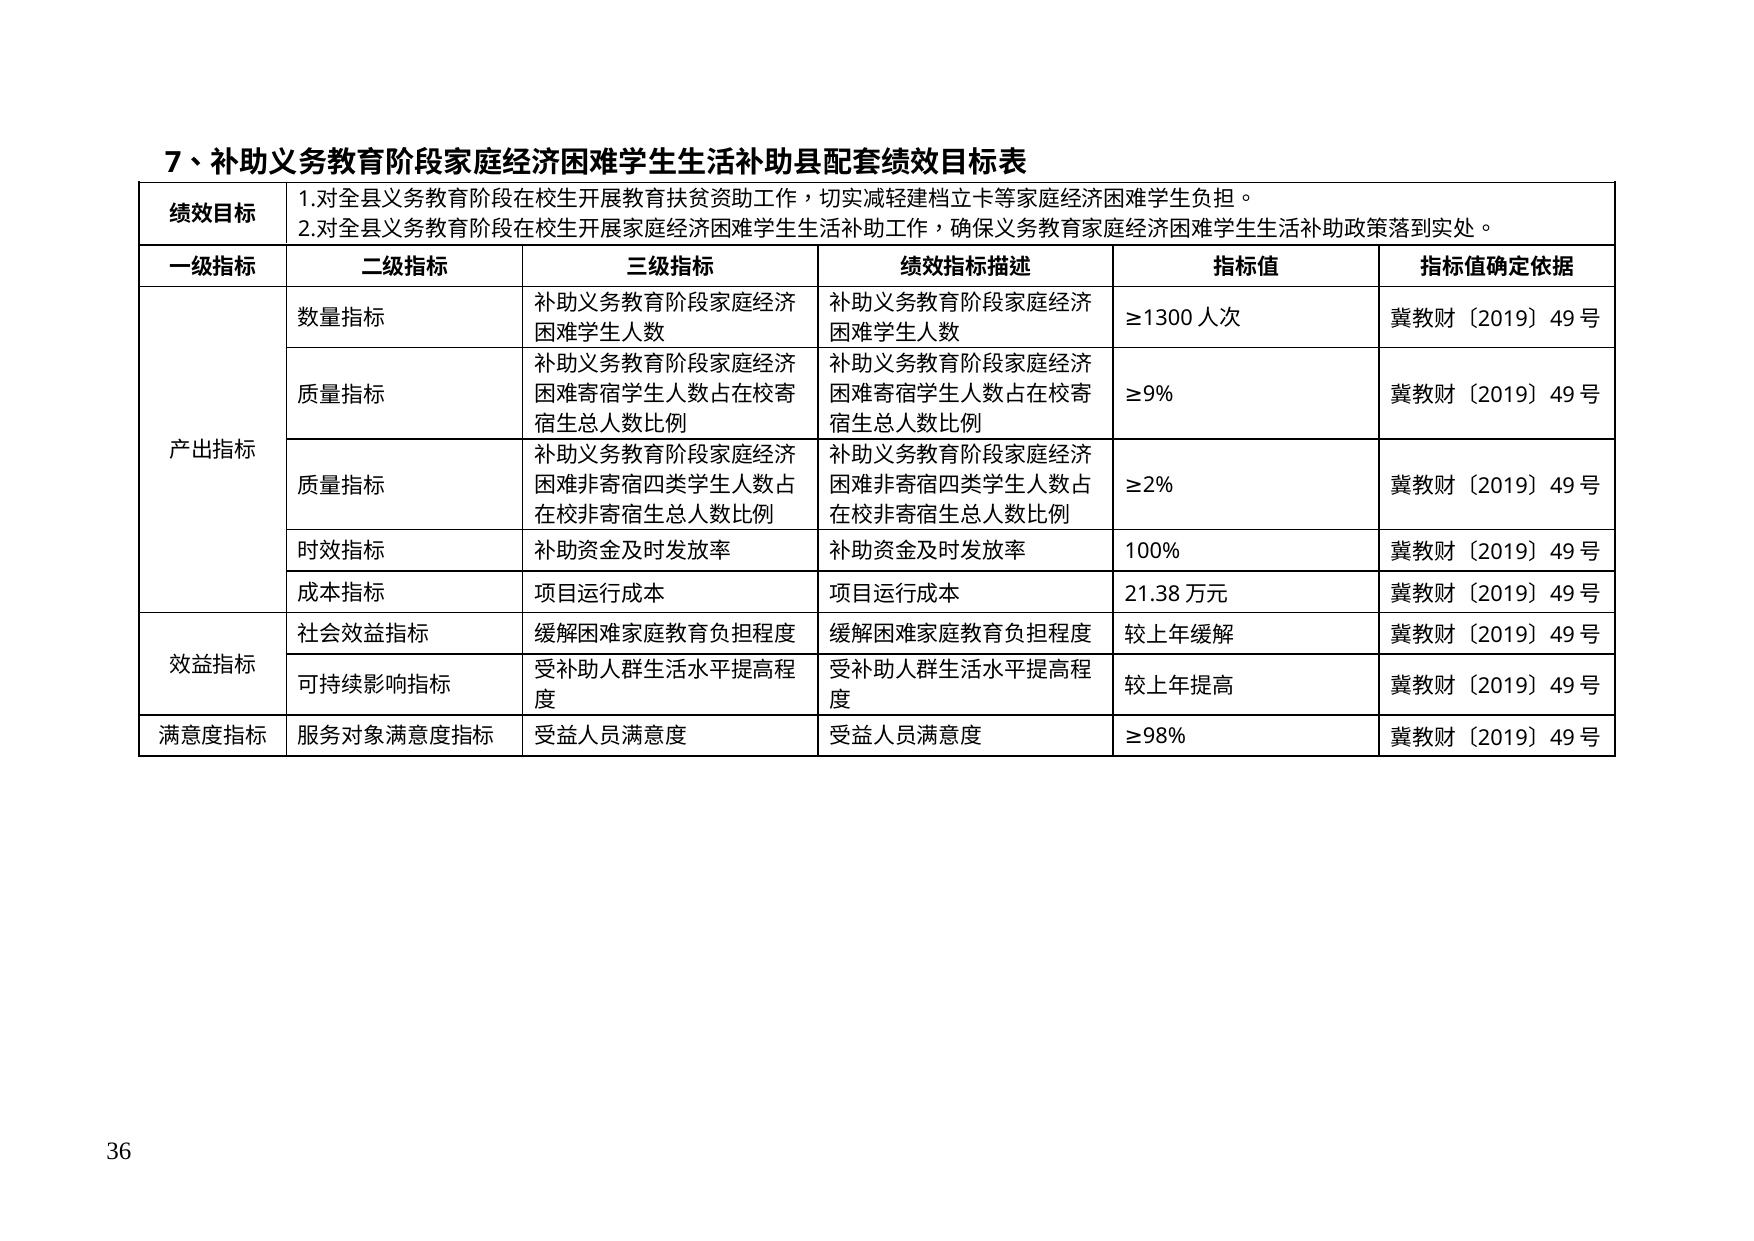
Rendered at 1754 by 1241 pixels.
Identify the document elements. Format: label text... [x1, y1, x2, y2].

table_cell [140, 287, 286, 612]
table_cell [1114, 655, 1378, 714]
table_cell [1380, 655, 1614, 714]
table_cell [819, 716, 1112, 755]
text 7、补助义务教育阶段家庭经济困难学生生活补助县配套绩效目标表 [106, 142, 1648, 181]
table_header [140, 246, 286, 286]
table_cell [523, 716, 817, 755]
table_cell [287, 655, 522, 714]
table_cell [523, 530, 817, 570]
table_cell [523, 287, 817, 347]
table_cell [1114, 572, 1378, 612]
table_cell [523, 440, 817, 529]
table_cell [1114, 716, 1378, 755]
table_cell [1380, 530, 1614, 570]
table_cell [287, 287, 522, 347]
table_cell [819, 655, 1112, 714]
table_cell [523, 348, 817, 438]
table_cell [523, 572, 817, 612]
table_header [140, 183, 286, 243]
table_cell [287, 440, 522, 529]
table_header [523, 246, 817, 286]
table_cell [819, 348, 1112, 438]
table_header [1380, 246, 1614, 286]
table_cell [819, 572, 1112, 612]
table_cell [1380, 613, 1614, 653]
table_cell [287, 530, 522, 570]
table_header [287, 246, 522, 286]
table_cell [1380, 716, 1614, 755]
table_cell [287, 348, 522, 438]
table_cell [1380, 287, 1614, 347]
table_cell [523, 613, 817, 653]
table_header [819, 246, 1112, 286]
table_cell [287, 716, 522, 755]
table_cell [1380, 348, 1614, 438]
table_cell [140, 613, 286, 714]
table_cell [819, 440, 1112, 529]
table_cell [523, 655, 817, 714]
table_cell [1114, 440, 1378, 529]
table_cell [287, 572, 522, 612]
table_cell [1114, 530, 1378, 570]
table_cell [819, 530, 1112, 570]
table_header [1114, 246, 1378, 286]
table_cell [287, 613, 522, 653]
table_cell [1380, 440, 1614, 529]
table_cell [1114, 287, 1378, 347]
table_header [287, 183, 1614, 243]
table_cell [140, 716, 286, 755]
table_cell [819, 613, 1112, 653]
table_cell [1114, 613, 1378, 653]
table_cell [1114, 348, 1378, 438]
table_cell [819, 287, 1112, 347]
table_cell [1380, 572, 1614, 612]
